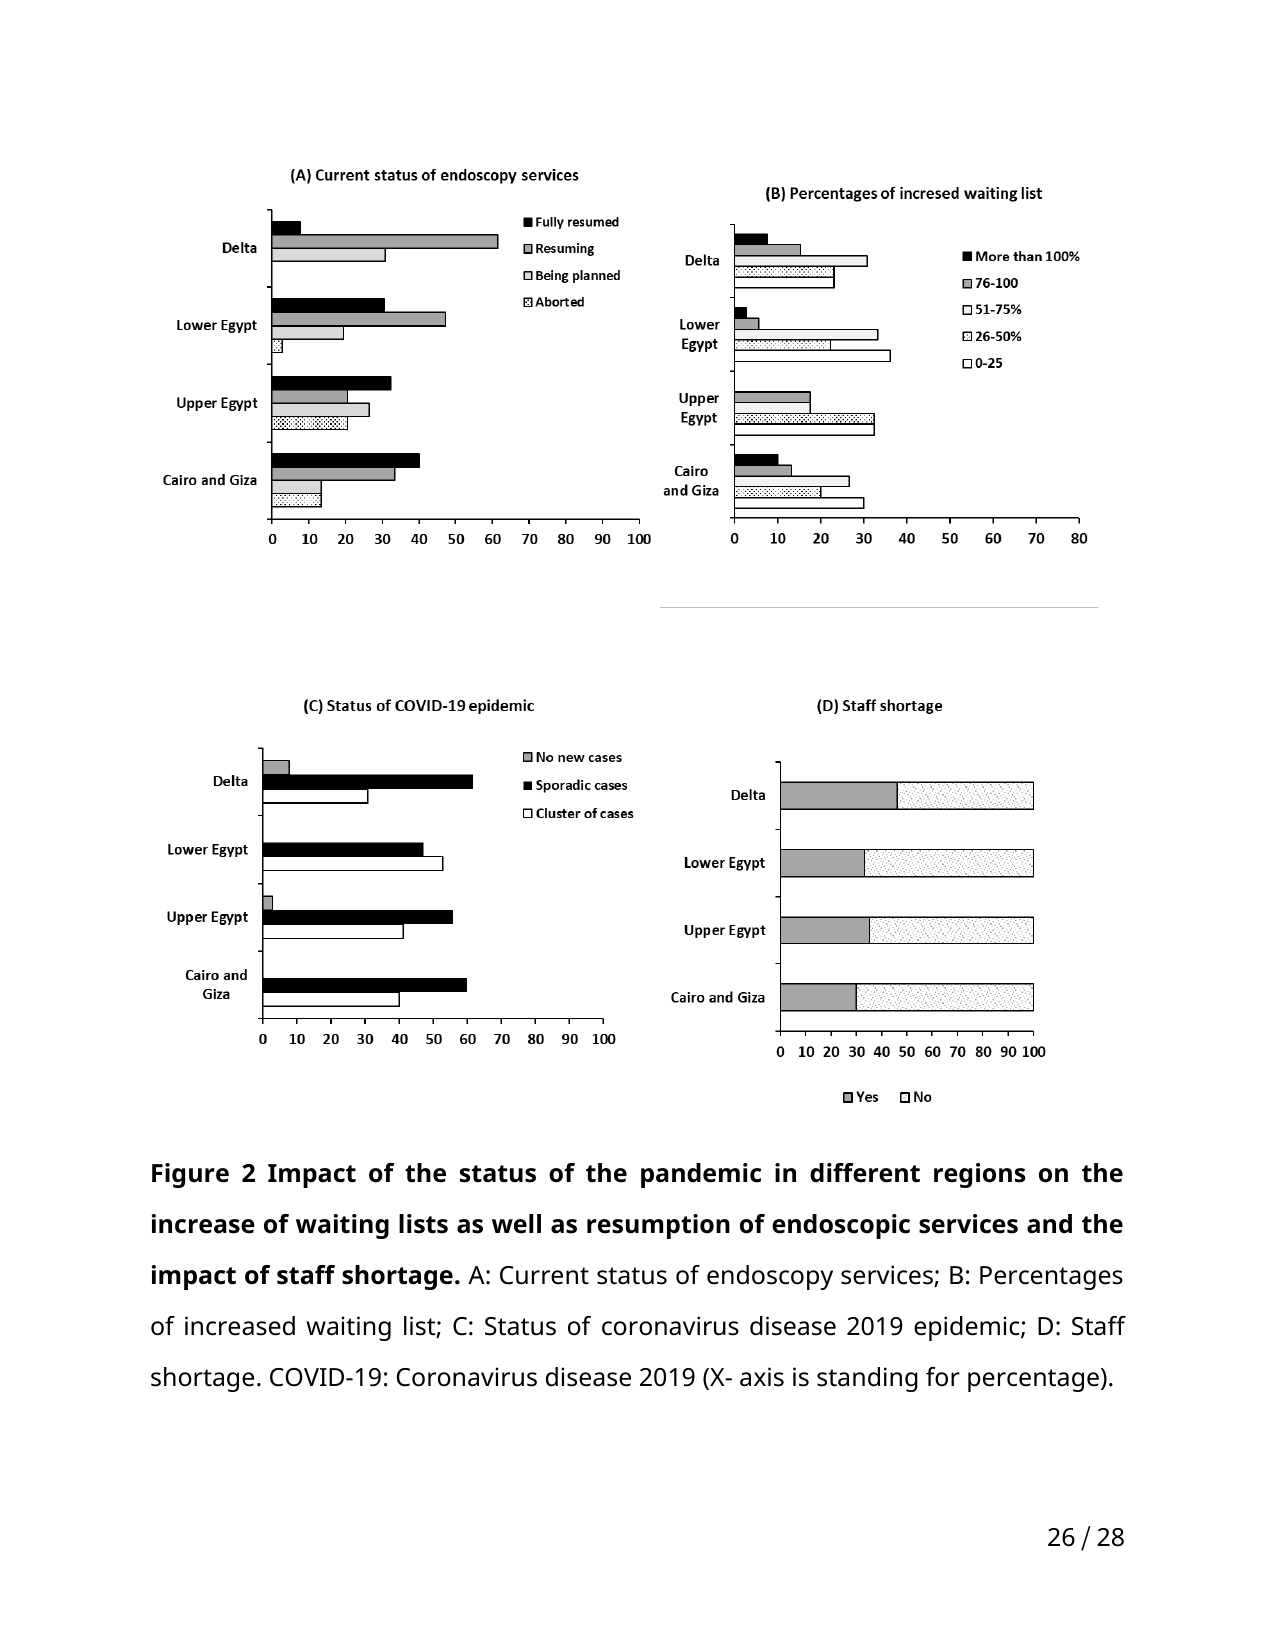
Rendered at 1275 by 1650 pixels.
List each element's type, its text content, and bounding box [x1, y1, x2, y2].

text Figure 2 Impact of the status of the pandemic in different regions on the increase of waiting lists as well as resumption of endoscopic services and the impact of staff shortage. A: Current status of endoscopy services; B: Percentages of increased waiting list; C: Status of coronavirus disease 2019 epidemic; D: Staff shortage. COVID-19: Coronavirus disease 2019 (X- axis is standing for percentage). [150, 1156, 1125, 1394]
picture [150, 150, 1099, 1142]
